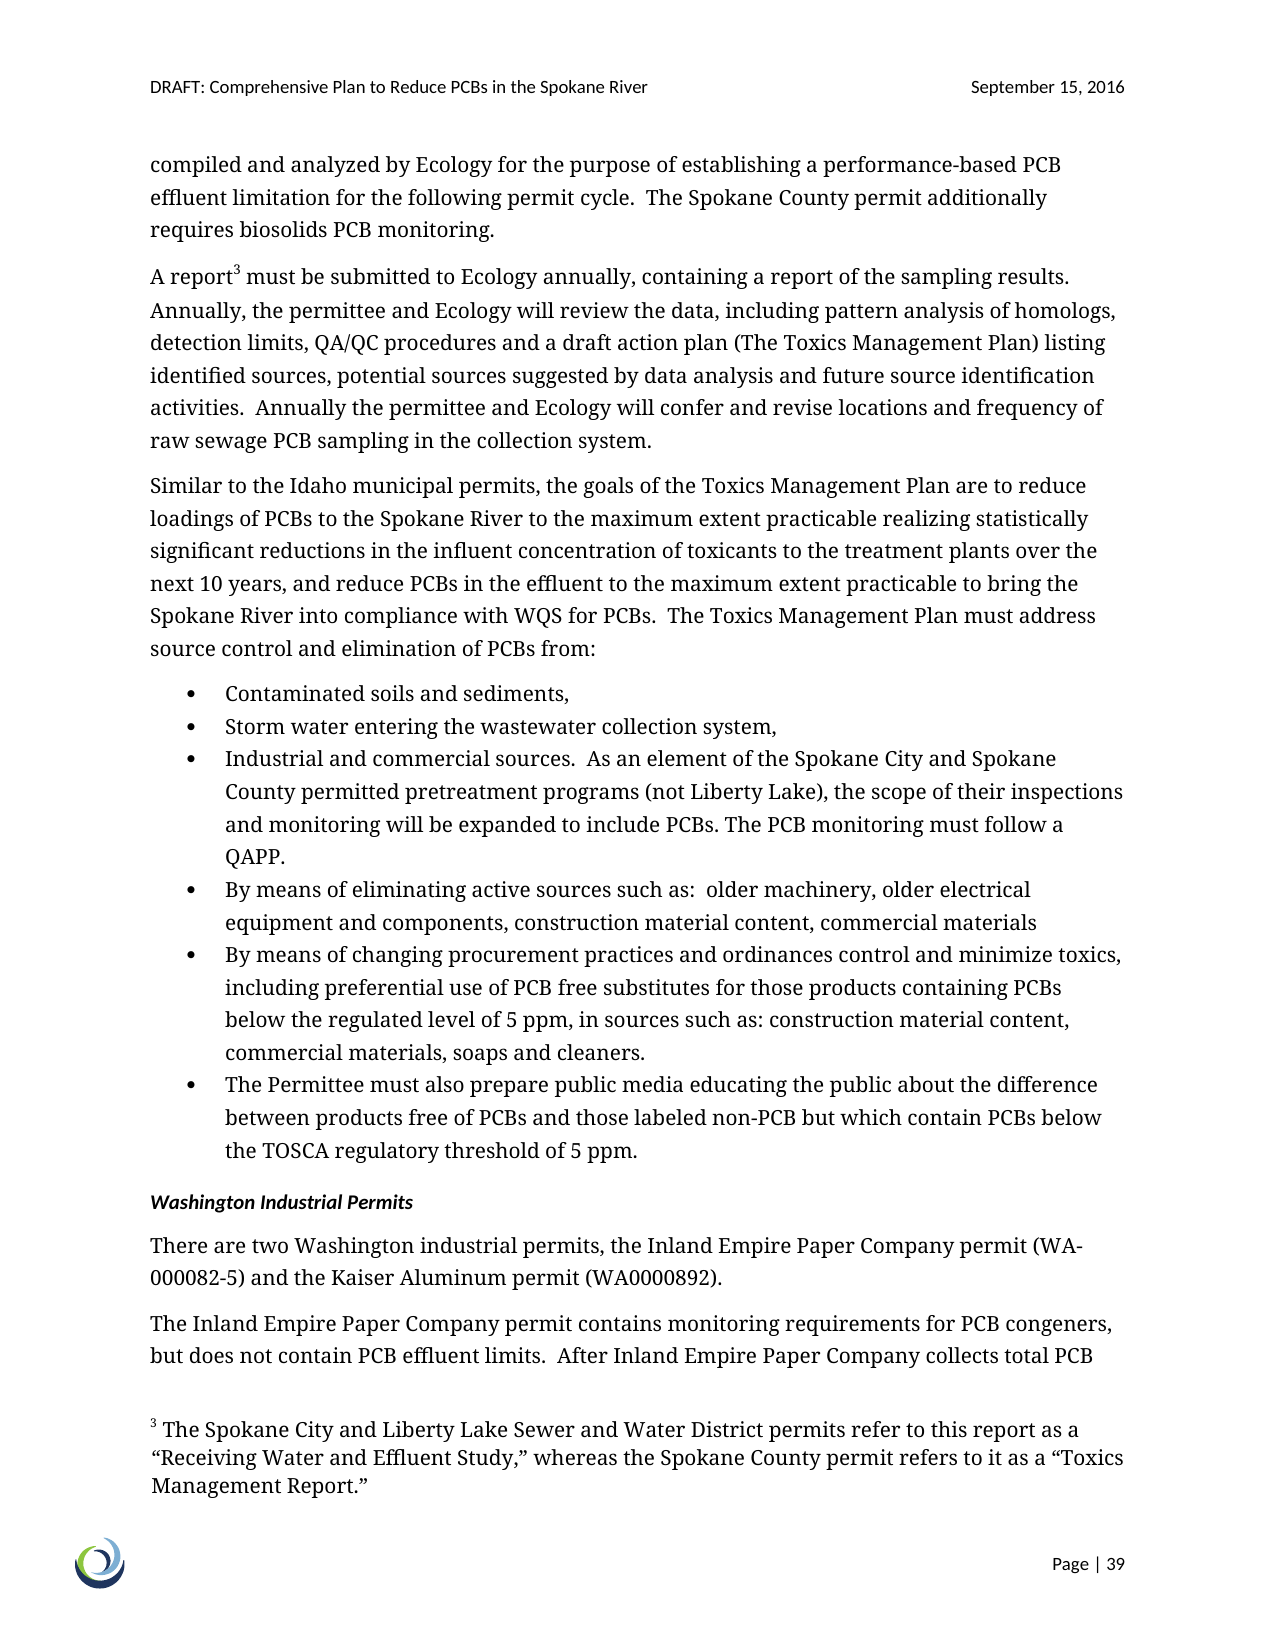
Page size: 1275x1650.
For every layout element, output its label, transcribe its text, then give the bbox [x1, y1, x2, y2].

text Similar to the Idaho municipal permits, the goals of the Toxics Management Plan are to reduce loadings of PCBs to the Spokane River to the maximum extent practicable realizing statistically significant reductions in the influent concentration of toxicants to the treatment plants over the next 10 years, and reduce PCBs in the effluent to the maximum extent practicable to bring the Spokane River into compliance with WQS for PCBs. The Toxics Management Plan must address source control and elimination of PCBs from: [150, 471, 1125, 663]
subtitle Washington Industrial Permits [150, 1189, 1125, 1215]
list Contaminated soils and sediments, [187, 679, 1125, 708]
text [150, 1309, 1125, 1370]
list By means of changing procurement practices and ordinances control and minimize toxics, including preferential use of PCB free substitutes for those products containing PCBs below the regulated level of 5 ppm, in sources such as: construction material content, commercial materials, soaps and cleaners. [187, 940, 1125, 1066]
list Industrial and commercial sources. As an element of the Spokane City and Spokane County permitted pretreatment programs (not Liberty Lake), the scope of their inspections and monitoring will be expanded to include PCBs. The PCB monitoring must follow a QAPP. [187, 744, 1125, 871]
text A report must be submitted to Ecology annually, containing a report of the sampling results. Annually, the permittee and Ecology will review the data, including pattern analysis of homologs, detection limits, QA/QC procedures and a draft action plan (The Toxics Management Plan) listing identified sources, potential sources suggested by data analysis and future source identification activities. Annually the permittee and Ecology will confer and revise locations and frequency of raw sewage PCB sampling in the collection system. [150, 260, 1125, 454]
text There are two Washington industrial permits, the Inland Empire Paper Company permit (WA-000082-5) and the Kaiser Aluminum permit (WA0000892). [150, 1231, 1125, 1292]
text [150, 150, 1125, 244]
list The Permittee must also prepare public media educating the public about the difference between products free of PCBs and those labeled non-PCB but which contain PCBs below the TOSCA regulatory threshold of 5 ppm. [187, 1071, 1125, 1164]
list Storm water entering the wastewater collection system, [187, 712, 1125, 740]
list By means of eliminating active sources such as: older machinery, older electrical equipment and components, construction material content, commercial materials [187, 875, 1125, 936]
